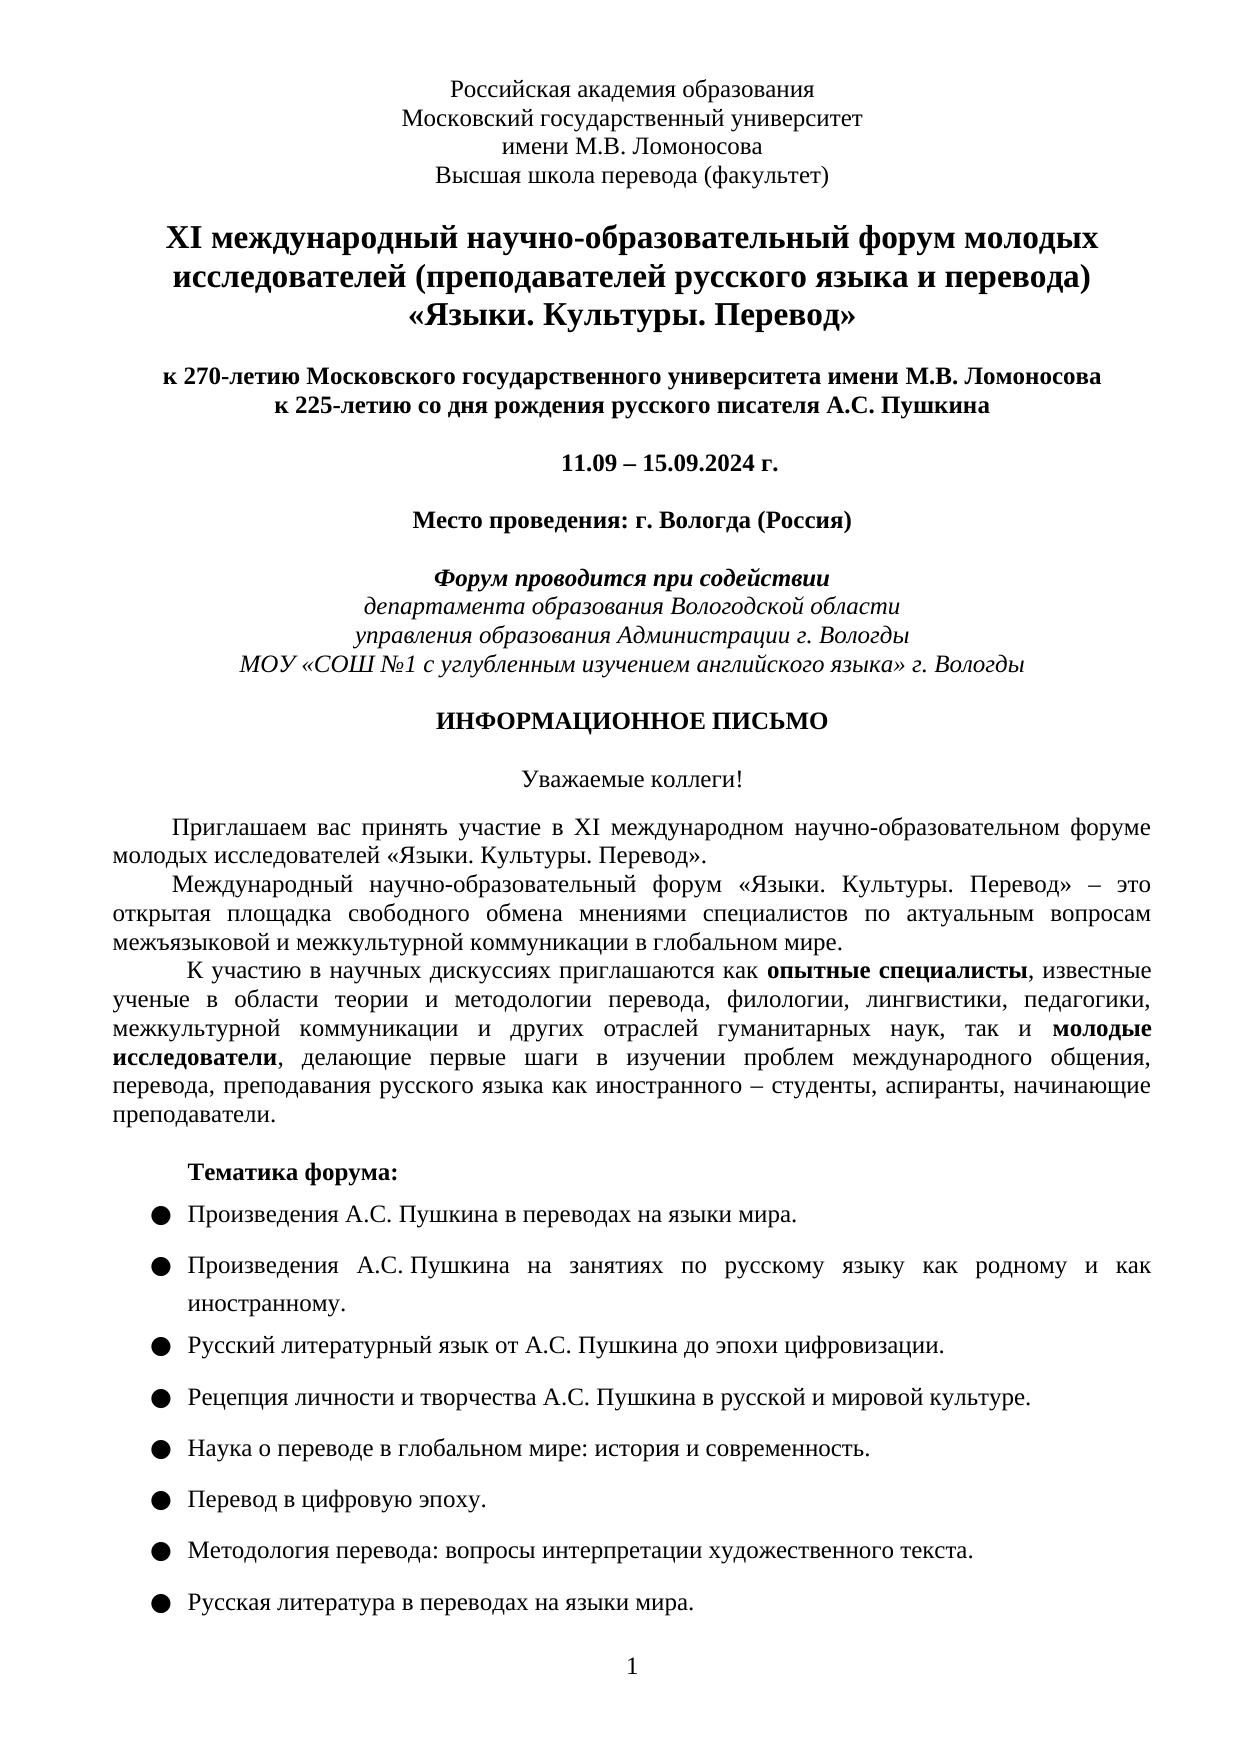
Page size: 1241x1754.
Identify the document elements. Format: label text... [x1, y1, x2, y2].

text Московский государственный университет [112, 103, 1152, 131]
list Произведения А.С. Пушкина в переводах на языки мира. [150, 1186, 1152, 1237]
text Тематика форума: [187, 1157, 1152, 1186]
text департамента образования Вологодской области [112, 591, 1152, 620]
list Русская литература в переводах на языки мира. [150, 1573, 1152, 1624]
text МОУ «СОШ №1 с углубленным изучением английского языка» г. Вологды [112, 649, 1152, 678]
list Перевод в цифровую эпоху. [150, 1471, 1152, 1522]
text к 225-летию со дня рождения русского писателя А.С. Пушкина [112, 390, 1152, 419]
list Рецепция личности и творчества А.С. Пушкина в русской и мировой культуре. [150, 1368, 1152, 1419]
list Методология перевода: вопросы интерпретации художественного текста. [150, 1522, 1152, 1573]
text к 270-летию Московского государственного университета имени М.В. Ломоносова [112, 361, 1152, 390]
list Русский литературный язык от А.С. Пушкина до эпохи цифровизации. [150, 1317, 1152, 1368]
text 11.09 – 15.09.2024 г. [187, 448, 1152, 476]
text управления образования Администрации г. Вологды [112, 620, 1152, 649]
text Высшая школа перевода (факультет) [112, 160, 1152, 189]
list Наука о переводе в глобальном мире: история и современность. [150, 1419, 1152, 1471]
text XI международный научно-образовательный форум молодых исследователей (преподавателей русского языка и перевода) [112, 218, 1152, 294]
list Произведения А.С. Пушкина на занятиях по русскому языку как родному и как иностранному. [150, 1237, 1152, 1317]
text Приглашаем вас принять участие в XI международном научно-образовательном форуме молодых исследователей «Языки. Культуры. Перевод». [112, 812, 1152, 869]
text Место проведения: г. Вологда (Россия) [112, 505, 1152, 563]
text «Языки. Культуры. Перевод» [112, 294, 1152, 333]
text Форум проводится при содействии [112, 563, 1152, 591]
text Уважаемые коллеги! [112, 764, 1152, 793]
text Российская академия образования [112, 74, 1152, 103]
text ИНФОРМАЦИОННОЕ ПИСЬМО [112, 706, 1152, 735]
text К участию в научных дискуссиях приглашаются как опытные специалисты, известные ученые в области теории и методологии перевода, филологии, лингвистики, педагогики, межкультурной коммуникации и других отраслей гуманитарных наук, так и молодые исследователи, делающие первые шаги в изучении проблем международного общения, перевода, преподавания русского языка как иностранного – студенты, аспиранты, начинающие преподаватели. [112, 956, 1152, 1128]
text имени М.В. Ломоносова [112, 131, 1152, 160]
text Международный научно-образовательный форум «Языки. Культуры. Перевод» – это открытая площадка свободного обмена мнениями специалистов по актуальным вопросам межъязыковой и межкультурной коммуникации в глобальном мире. [112, 869, 1152, 956]
